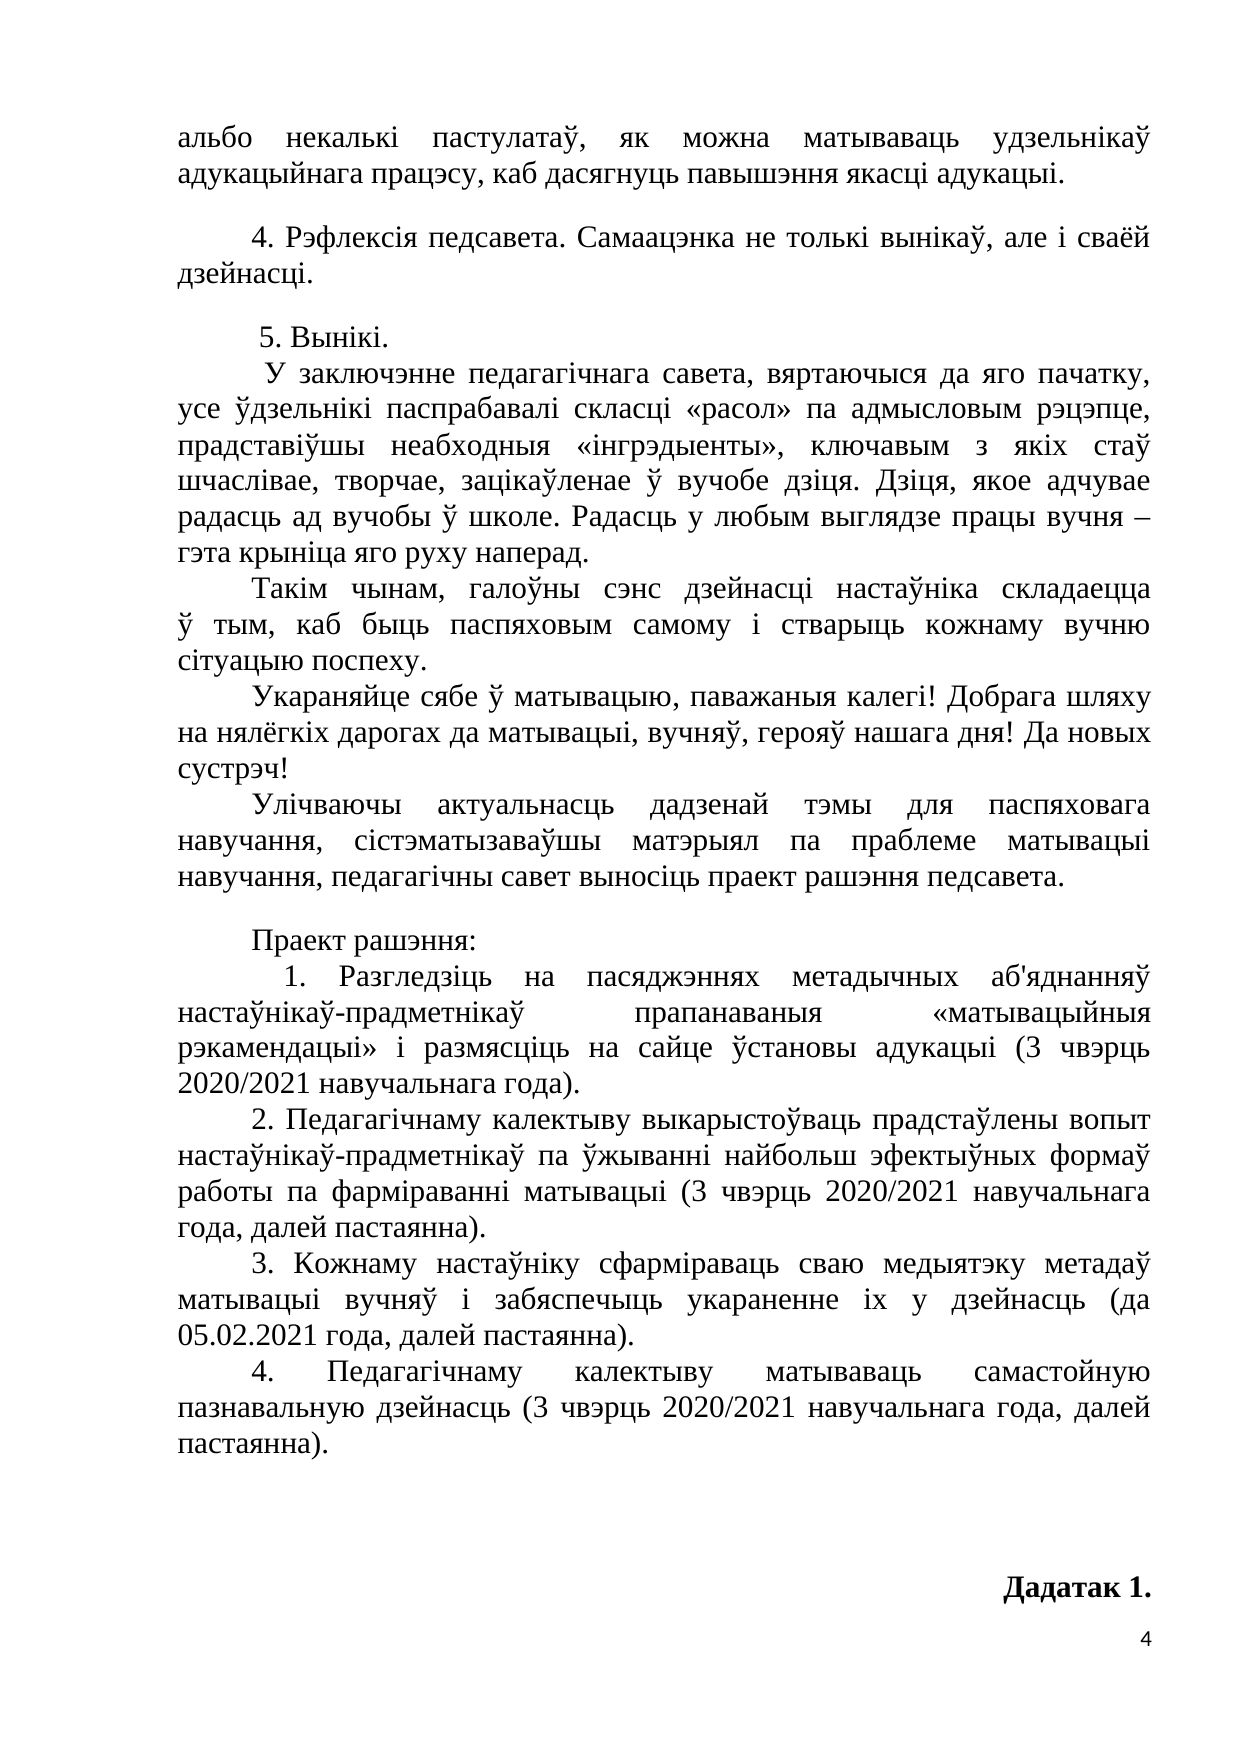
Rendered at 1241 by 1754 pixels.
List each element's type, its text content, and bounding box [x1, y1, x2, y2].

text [177, 118, 1152, 190]
text 4. Рэфлексія педсавета. Самаацэнка не толькі вынікаў, але і сваёй дзейнасці. [177, 218, 1152, 290]
text У заключэнне педагагічнага савета, вяртаючыся да яго пачатку, усе ўдзельнікі паспрабавалі скласці «расол» па адмысловым рэцэпце, прадставіўшы неабходныя «інгрэдыенты», ключавым з якіх стаў шчаслівае, творчае, зацікаўленае ў вучобе дзіця. Дзіця, якое адчувае радасць ад вучобы ў школе. Радасць у любым выглядзе працы вучня – гэта крыніца яго руху наперад. [177, 354, 1152, 569]
text Улічваючы актуальнасць дадзенай тэмы для паспяховага навучання, сістэматызаваўшы матэрыял па праблеме матывацыі навучання, педагагічны савет выносіць праект рашэння педсавета. [177, 785, 1152, 893]
text Укараняйце сябе ў матывацыю, паважаныя калегі! Добрага шляху на нялёгкіх дарогах да матывацыі, вучняў, герояў нашага дня! Да новых сустрэч! [177, 677, 1152, 785]
text Праект рашэння: [177, 921, 1152, 957]
text Дадатак 1. [177, 1568, 1152, 1604]
text 3. Кожнаму настаўніку сфарміраваць сваю медыятэку метадаў матывацыі вучняў і забяспечыць укараненне іх у дзейнасць (да 05.02.2021 года, далей пастаянна). [177, 1244, 1152, 1352]
text 4. Педагагічнаму калектыву матываваць самастойную пазнавальную дзейнасць (3 чвэрць 2020/2021 навучальнага года, далей пастаянна). [177, 1352, 1152, 1460]
text 2. Педагагічнаму калектыву выкарыстоўваць прадстаўлены вопыт настаўнікаў-прадметнікаў па ўжыванні найбольш эфектыўных формаў работы па фарміраванні матывацыі (3 чвэрць 2020/2021 навучальнага года, далей пастаянна). [177, 1101, 1152, 1244]
text Такім чынам, галоўны сэнс дзейнасці настаўніка складаецца ў тым, каб быць паспяховым самому і стварыць кожнаму вучню сітуацыю поспеху. [177, 569, 1152, 677]
text 5. Вынікі. [177, 318, 1152, 354]
text 1. Разгледзіць на пасяджэннях метадычных аб'яднанняў настаўнікаў-прадметнікаў прапанаваныя «матывацыйныя рэкамендацыі» і размясціць на сайце ўстановы адукацыі (3 чвэрць 2020/2021 навучальнага года). [177, 957, 1152, 1101]
